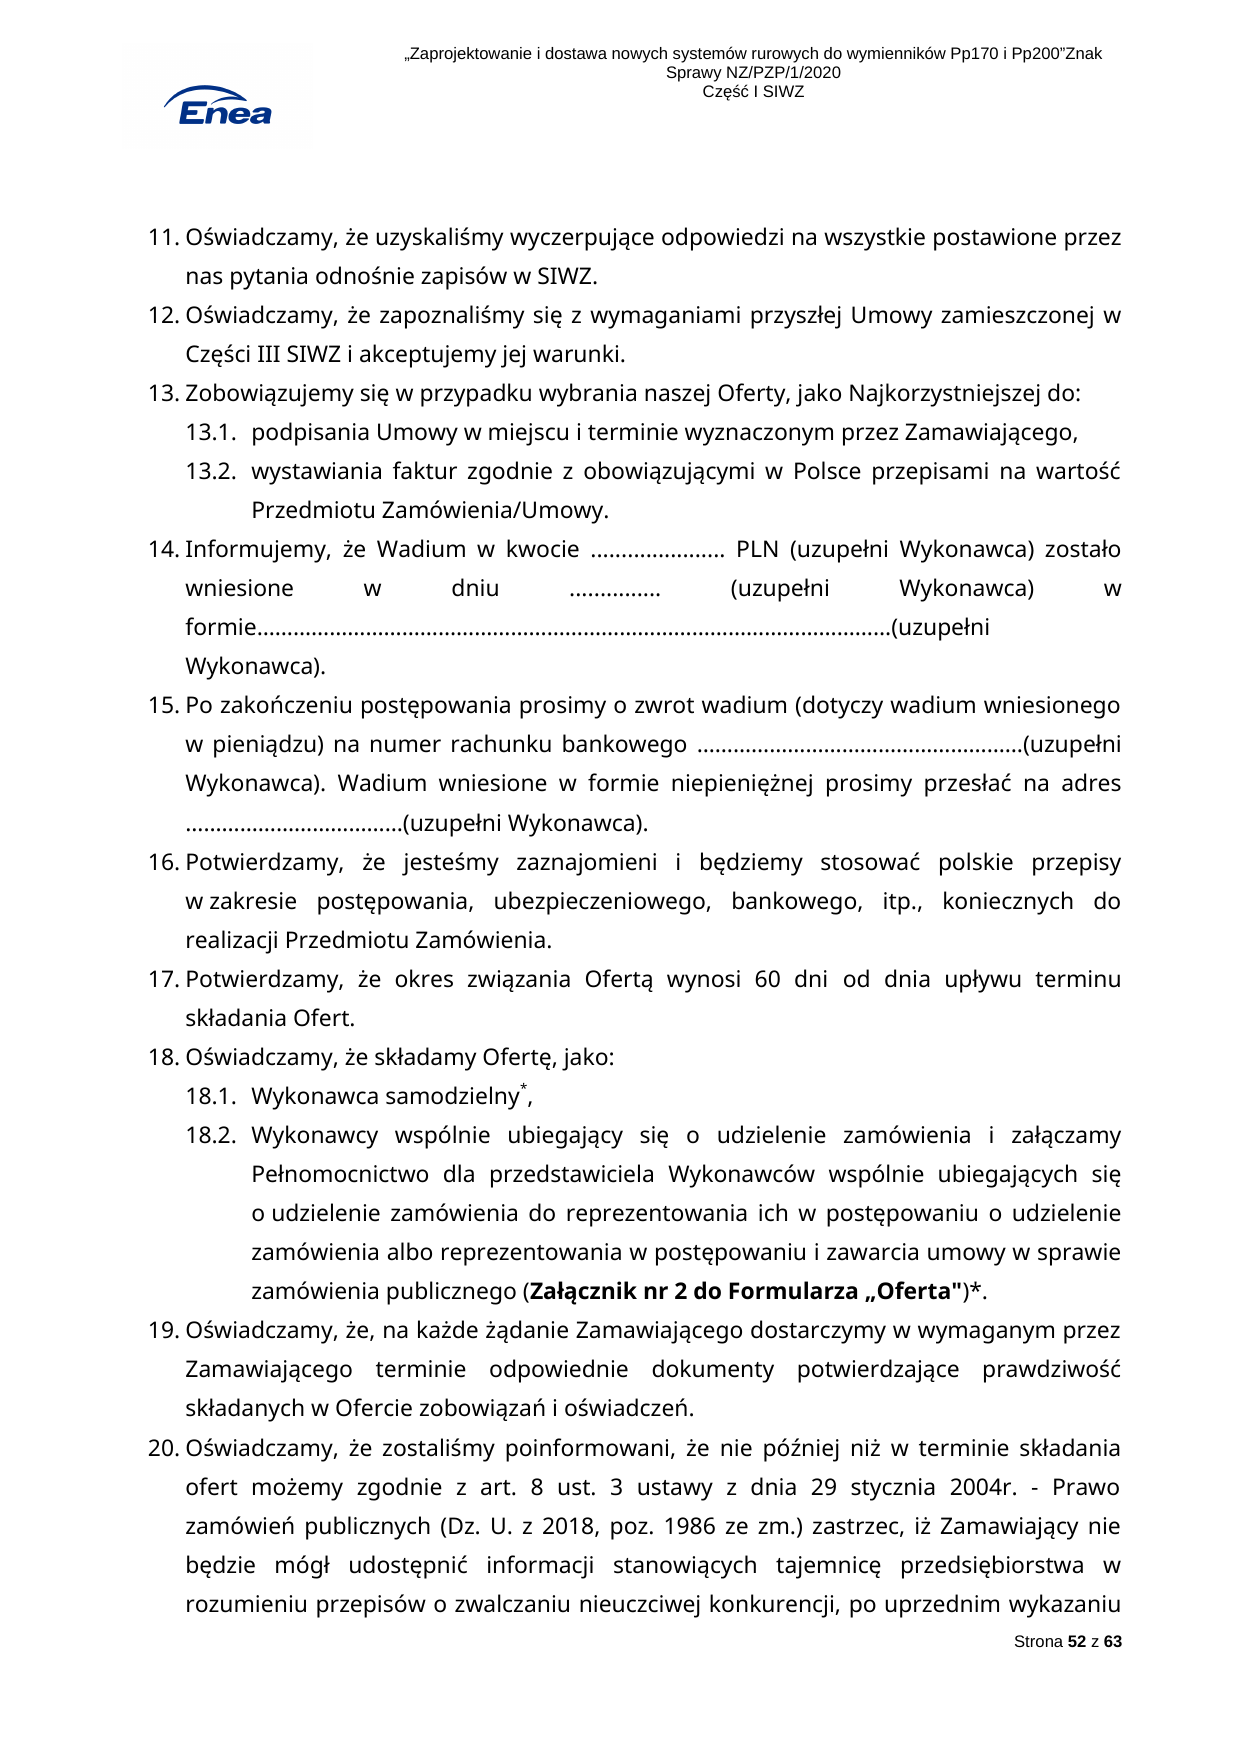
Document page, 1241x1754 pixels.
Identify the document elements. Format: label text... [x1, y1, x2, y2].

list Zobowiązujemy się w przypadku wybrania naszej Oferty, jako Najkorzystniejszej do: [148, 377, 1122, 408]
list Oświadczamy, że zapoznaliśmy się z wymaganiami przyszłej Umowy zamieszczonej w Części III SIWZ i akceptujemy jej warunki. [148, 299, 1122, 369]
list Oświadczamy, że, na każde żądanie Zamawiającego dostarczymy w wymaganym przez Zamawiającego terminie odpowiednie dokumenty potwierdzające prawdziwość składanych w Ofercie zobowiązań i oświadczeń. [148, 1314, 1122, 1424]
list Wykonawcy wspólnie ubiegający się o udzielenie zamówienia i załączamy Pełnomocnictwo dla przedstawiciela Wykonawców wspólnie ubiegających się o udzielenie zamówienia do reprezentowania ich w postępowaniu o udzielenie zamówienia albo reprezentowania w postępowaniu i zawarcia umowy w sprawie zamówienia publicznego (Załącznik nr 2 do Formularza „Oferta")*. [185, 1119, 1122, 1306]
list Oświadczamy, że składamy Ofertę, jako: [148, 1041, 1122, 1072]
list Oświadczamy, że uzyskaliśmy wyczerpujące odpowiedzi na wszystkie postawione przez nas pytania odnośnie zapisów w SIWZ. [148, 221, 1122, 291]
list Wykonawca samodzielny*, [185, 1080, 1122, 1111]
picture [122, 43, 314, 149]
list Potwierdzamy, że jesteśmy zaznajomieni i będziemy stosować polskie przepisy w zakresie postępowania, ubezpieczeniowego, bankowego, itp., koniecznych do realizacji Przedmiotu Zamówienia. [148, 846, 1122, 955]
list Potwierdzamy, że okres związania Ofertą wynosi 60 dni od dnia upływu terminu składania Ofert. [148, 963, 1122, 1033]
list podpisania Umowy w miejscu i terminie wyznaczonym przez Zamawiającego, [185, 416, 1122, 447]
list Po zakończeniu postępowania prosimy o zwrot wadium (dotyczy wadium wniesionego w pieniądzu) na numer rachunku bankowego ………………………………………………(uzupełni Wykonawca). Wadium wniesione w formie niepieniężnej prosimy przesłać na adres ………………………………(uzupełni Wykonawca). [148, 689, 1122, 838]
list Informujemy, że Wadium w kwocie ...................... PLN (uzupełni Wykonawca) zostało wniesione w dniu ............... (uzupełni Wykonawca) w formie……………………………………………………………………………………………(uzupełni Wykonawca). [148, 533, 1122, 681]
list wystawiania faktur zgodnie z obowiązującymi w Polsce przepisami na wartość Przedmiotu Zamówienia/Umowy. [185, 455, 1122, 525]
